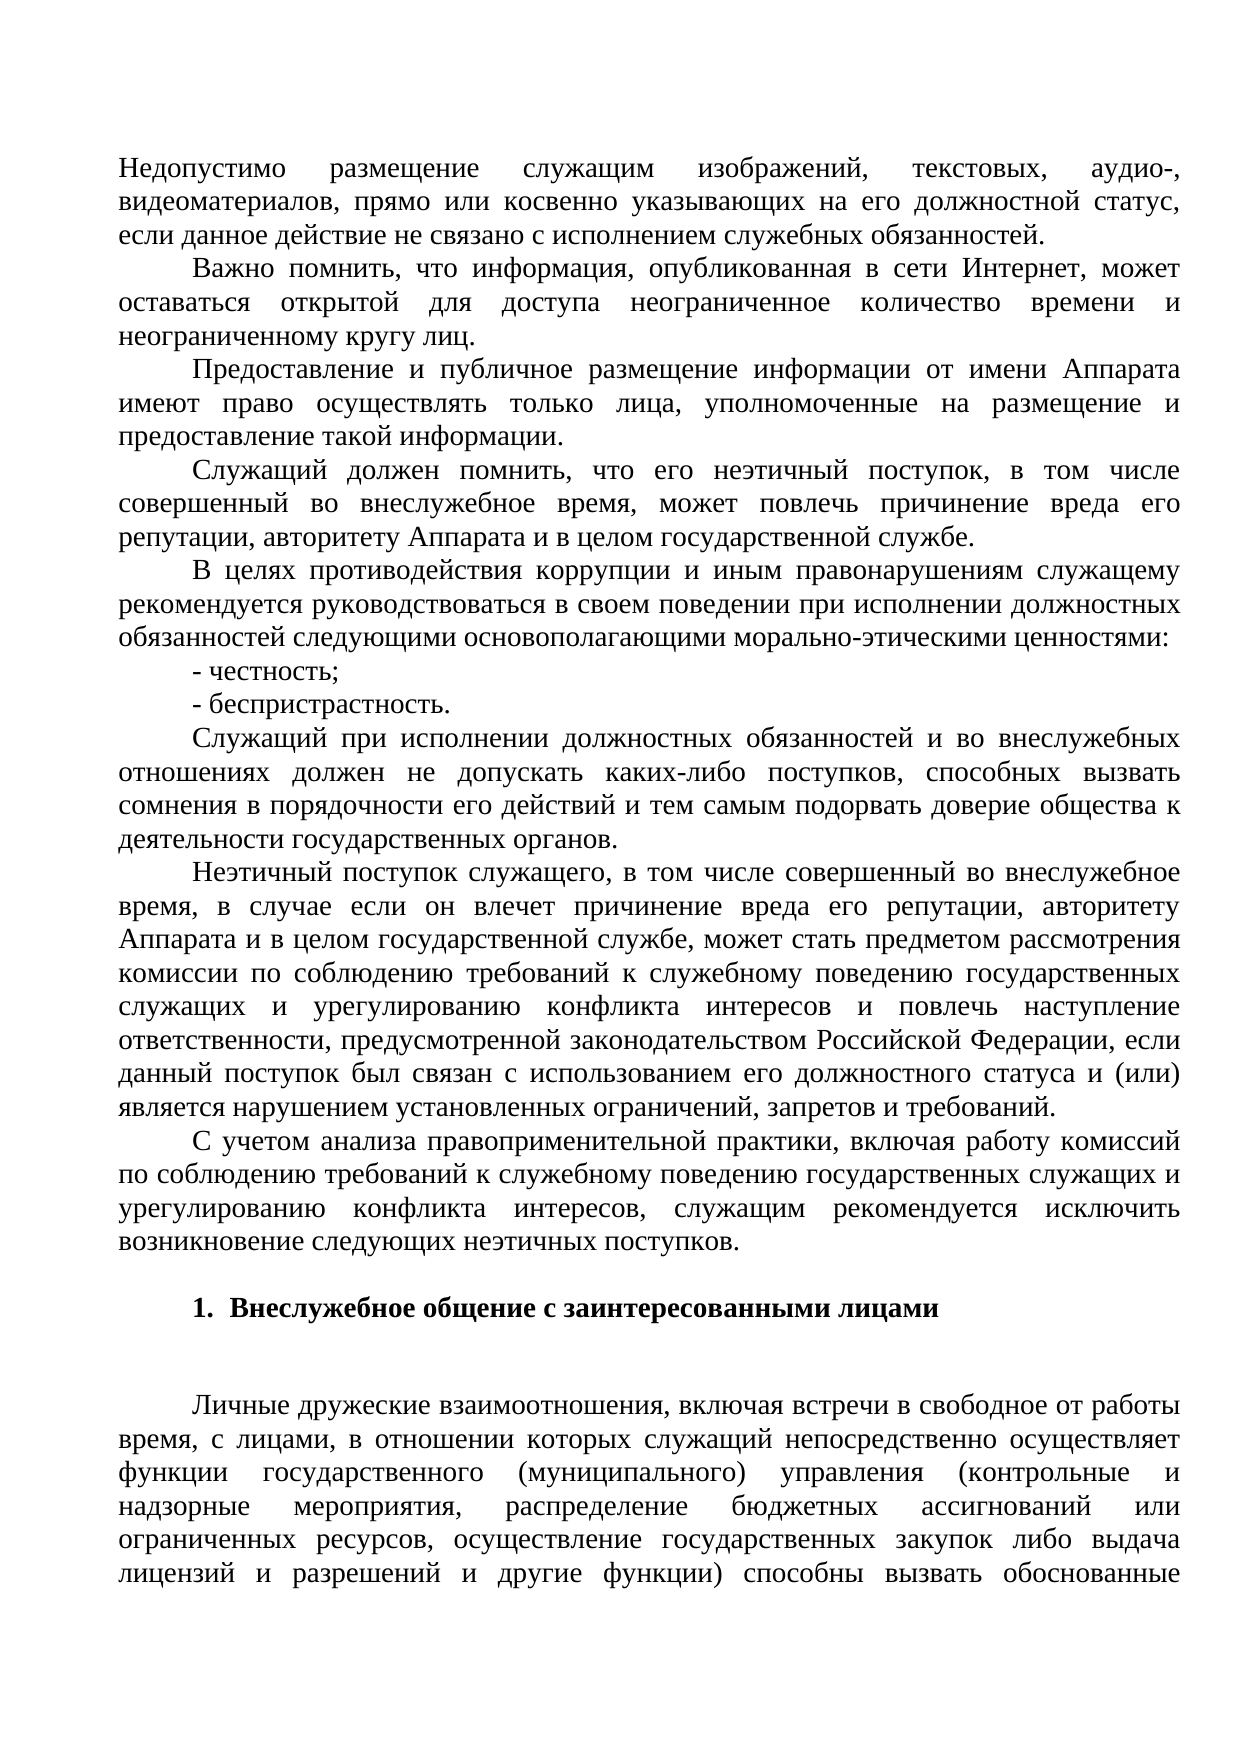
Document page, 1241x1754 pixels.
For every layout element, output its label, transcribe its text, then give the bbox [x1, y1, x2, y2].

text Служащий при исполнении должностных обязанностей и во внеслужебных отношениях должен не допускать каких-либо поступков, способных вызвать сомнения в порядочности его действий и тем самым подорвать доверие общества к деятельности государственных органов. [118, 720, 1181, 854]
text - честность; [118, 653, 1181, 687]
text - беспристрастность. [118, 687, 1181, 720]
list Внеслужебное общение с заинтересованными лицами [192, 1290, 1181, 1324]
text Предоставление и публичное размещение информации от имени Аппарата имеют право осуществлять только лица, уполномоченные на размещение и предоставление такой информации. [118, 351, 1181, 452]
text В целях противодействия коррупции и иным правонарушениям служащему рекомендуется руководствоваться в своем поведении при исполнении должностных обязанностей следующими основополагающими морально-этическими ценностями: [118, 552, 1181, 653]
text С учетом анализа правоприменительной практики, включая работу комиссий по соблюдению требований к служебному поведению государственных служащих и урегулированию конфликта интересов, служащим рекомендуется исключить возникновение следующих неэтичных поступков. [118, 1123, 1181, 1257]
text Важно помнить, что информация, опубликованная в сети Интернет, может оставаться открытой для доступа неограниченное количество времени и неограниченному кругу лиц. [118, 251, 1181, 351]
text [118, 1387, 1181, 1589]
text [118, 150, 1181, 251]
text Неэтичный поступок служащего, в том числе совершенный во внеслужебное время, в случае если он влечет причинение вреда его репутации, авторитету Аппарата и в целом государственной службе, может стать предметом рассмотрения комиссии по соблюдению требований к служебному поведению государственных служащих и урегулированию конфликта интересов и повлечь наступление ответственности, предусмотренной законодательством Российской Федерации, если данный поступок был связан с использованием его должностного статуса и (или) является нарушением установленных ограничений, запретов и требований. [118, 854, 1181, 1123]
text Служащий должен помнить, что его неэтичный поступок, в том числе совершенный во внеслужебное время, может повлечь причинение вреда его репутации, авторитету Аппарата и в целом государственной службе. [118, 452, 1181, 552]
